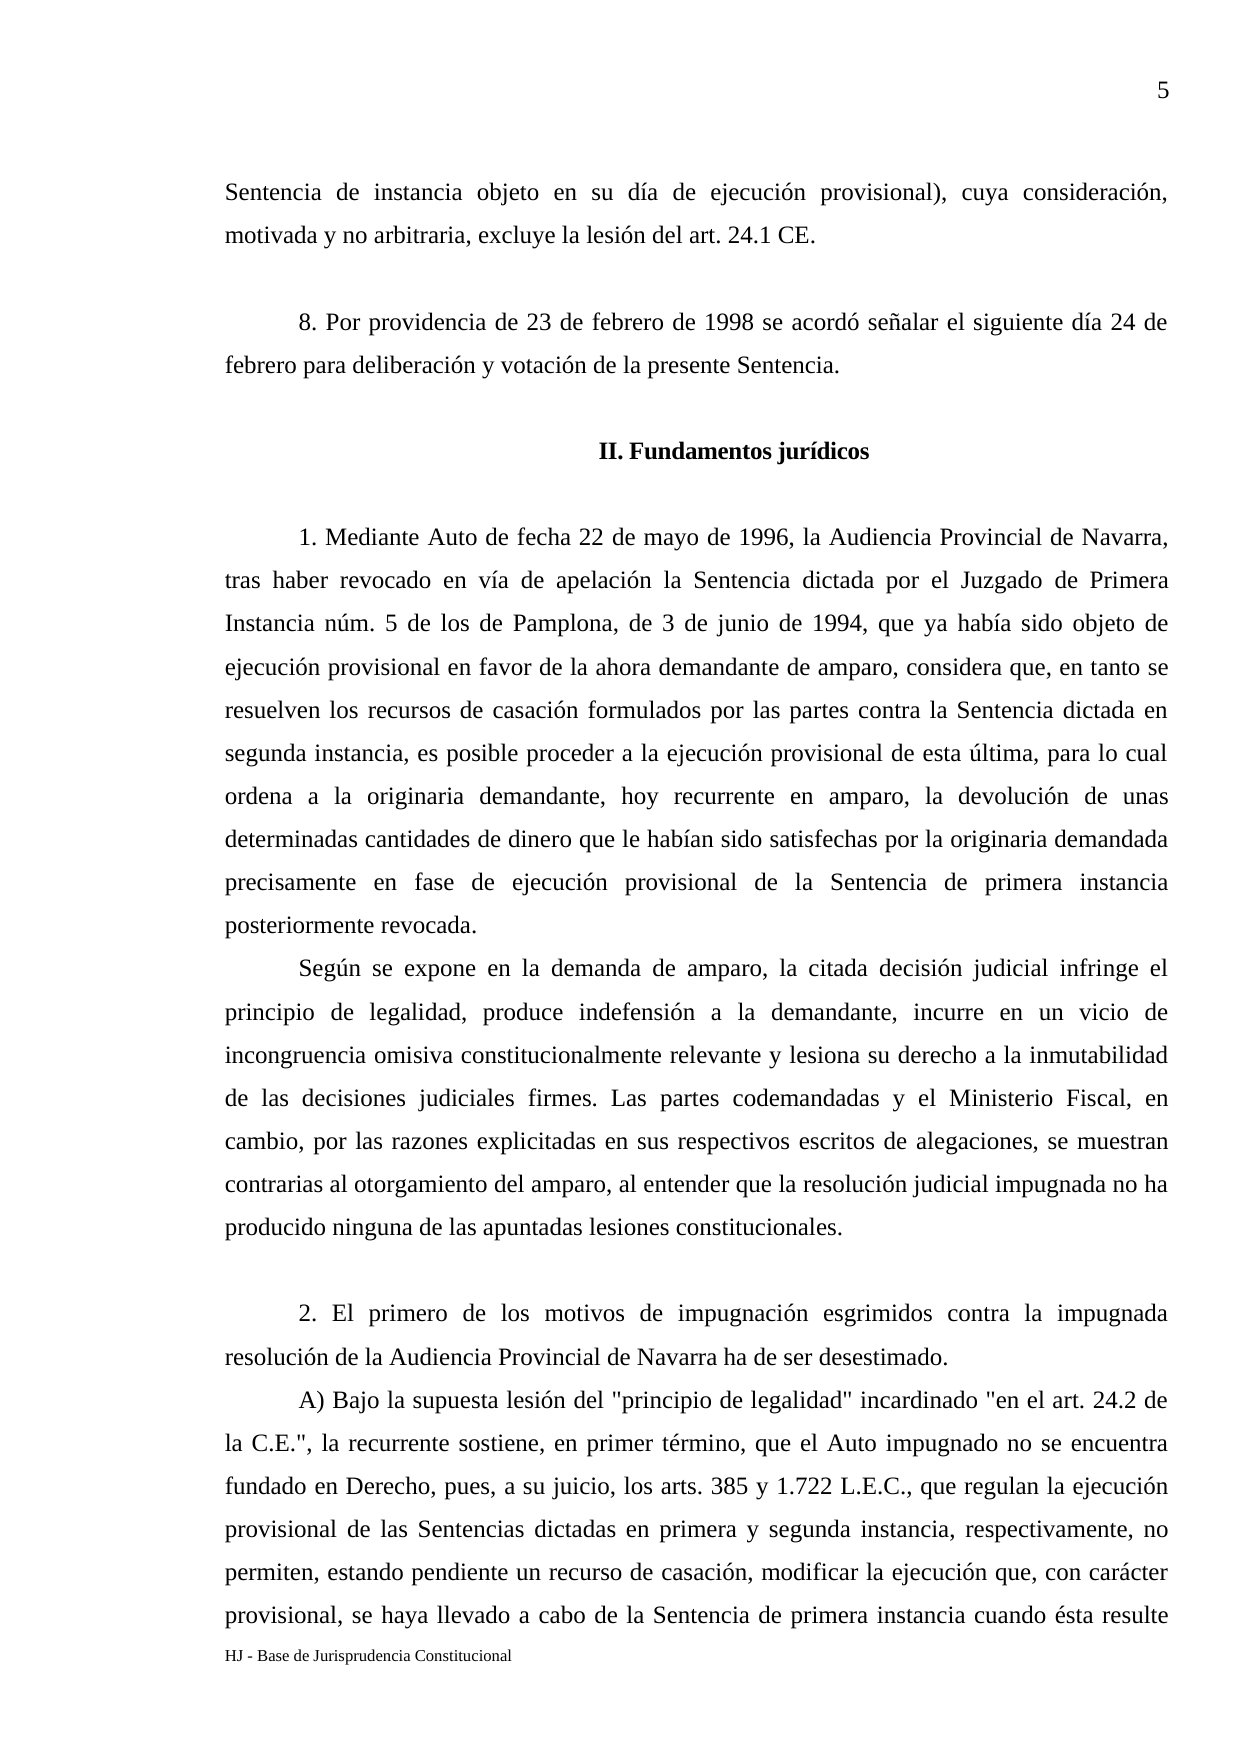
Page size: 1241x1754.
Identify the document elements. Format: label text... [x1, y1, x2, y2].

text 2. El primero de los motivos de impugnación esgrimidos contra la impugnada resolución de la Audiencia Provincial de Navarra ha de ser desestimado. [224, 1298, 1169, 1370]
text 1. Mediante Auto de fecha 22 de mayo de 1996, la Audiencia Provincial de Navarra, tras haber revocado en vía de apelación la Sentencia dictada por el Juzgado de Primera Instancia núm. 5 de los de Pamplona, de 3 de junio de 1994, que ya había sido objeto de ejecución provisional en favor de la ahora demandante de amparo, considera que, en tanto se resuelven los recursos de casación formulados por las partes contra la Sentencia dictada en segunda instancia, es posible proceder a la ejecución provisional de esta última, para lo cual ordena a la originaria demandante, hoy recurrente en amparo, la devolución de unas determinadas cantidades de dinero que le habían sido satisfechas por la originaria demandada precisamente en fase de ejecución provisional de la Sentencia de primera instancia posteriormente revocada. [224, 522, 1169, 939]
text 8. Por providencia de 23 de febrero de 1998 se acordó señalar el siguiente día 24 de febrero para deliberación y votación de la presente Sentencia. [224, 307, 1169, 378]
subtitle II. Fundamentos jurídicos [224, 436, 1169, 465]
text Según se expone en la demanda de amparo, la citada decisión judicial infringe el principio de legalidad, produce indefensión a la demandante, incurre en un vicio de incongruencia omisiva constitucionalmente relevante y lesiona su derecho a la inmutabilidad de las decisiones judiciales firmes. Las partes codemandadas y el Ministerio Fiscal, en cambio, por las razones explicitadas en sus respectivos escritos de alegaciones, se muestran contrarias al otorgamiento del amparo, al entender que la resolución judicial impugnada no ha producido ninguna de las apuntadas lesiones constitucionales. [224, 953, 1169, 1241]
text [224, 1385, 1169, 1629]
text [224, 177, 1169, 249]
